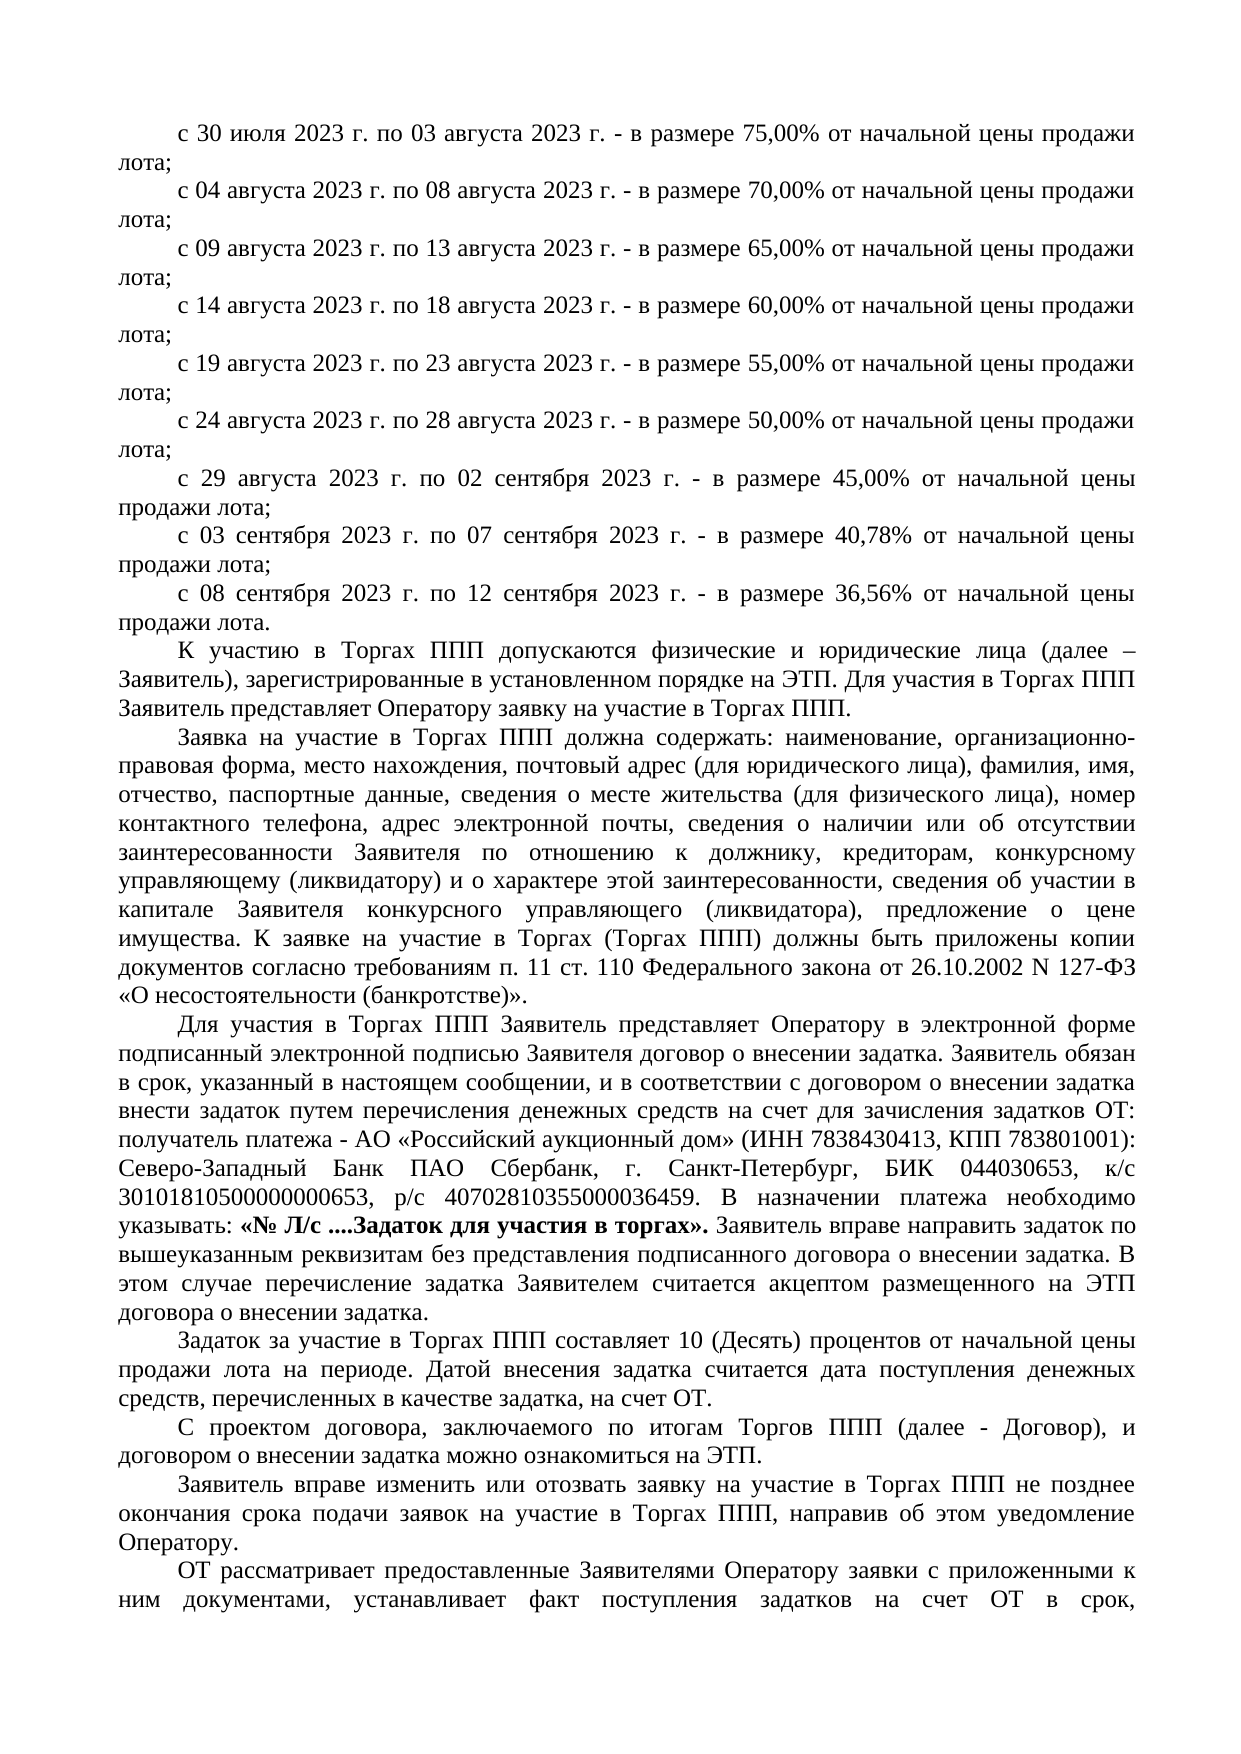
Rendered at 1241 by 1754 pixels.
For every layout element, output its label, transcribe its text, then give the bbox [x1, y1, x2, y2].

text Заявитель вправе изменить или отозвать заявку на участие в Торгах ППП не позднее окончания срока подачи заявок на участие в Торгах ППП, направив об этом уведомление Оператору. [118, 1469, 1137, 1556]
text с 29 августа 2023 г. по 02 сентября 2023 г. - в размере 45,00% от начальной цены продажи лота; [118, 463, 1137, 521]
text с 03 сентября 2023 г. по 07 сентября 2023 г. - в размере 40,78% от начальной цены продажи лота; [118, 521, 1137, 578]
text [118, 1556, 1137, 1613]
text К участию в Торгах ППП допускаются физические и юридические лица (далее – Заявитель), зарегистрированные в установленном порядке на ЭТП. Для участия в Торгах ППП Заявитель представляет Оператору заявку на участие в Торгах ППП. [118, 636, 1137, 722]
text Для участия в Торгах ППП Заявитель представляет Оператору в электронной форме подписанный электронной подписью Заявителя договор о внесении задатка. Заявитель обязан в срок, указанный в настоящем сообщении, и в соответствии с договором о внесении задатка внести задаток путем перечисления денежных средств на счет для зачисления задатков ОТ: получатель платежа - АО «Российский аукционный дом» (ИНН 7838430413, КПП 783801001): Северо-Западный Банк ПАО Сбербанк, г. Санкт-Петербург, БИК 044030653, к/с 30101810500000000653, р/с 40702810355000036459. В назначении платежа необходимо указывать: «№ Л/с ....Задаток для участия в торгах». Заявитель вправе направить задаток по вышеуказанным реквизитам без представления подписанного договора о внесении задатка. В этом случае перечисление задатка Заявителем считается акцептом размещенного на ЭТП договора о внесении задатка. [118, 1009, 1137, 1326]
text Задаток за участие в Торгах ППП составляет 10 (Десять) процентов от начальной цены продажи лота на периоде. Датой внесения задатка считается дата поступления денежных средств, перечисленных в качестве задатка, на счет ОТ. [118, 1326, 1137, 1412]
text с 14 августа 2023 г. по 18 августа 2023 г. - в размере 60,00% от начальной цены продажи лота; [118, 291, 1137, 348]
text с 24 августа 2023 г. по 28 августа 2023 г. - в размере 50,00% от начальной цены продажи лота; [118, 406, 1137, 463]
text с 30 июля 2023 г. по 03 августа 2023 г. - в размере 75,00% от начальной цены продажи лота; [118, 118, 1137, 176]
text с 04 августа 2023 г. по 08 августа 2023 г. - в размере 70,00% от начальной цены продажи лота; [118, 176, 1137, 233]
text с 09 августа 2023 г. по 13 августа 2023 г. - в размере 65,00% от начальной цены продажи лота; [118, 233, 1137, 291]
text с 19 августа 2023 г. по 23 августа 2023 г. - в размере 55,00% от начальной цены продажи лота; [118, 348, 1137, 406]
text с 08 сентября 2023 г. по 12 сентября 2023 г. - в размере 36,56% от начальной цены продажи лота. [118, 578, 1137, 636]
text С проектом договора, заключаемого по итогам Торгов ППП (далее - Договор), и договором о внесении задатка можно ознакомиться на ЭТП. [118, 1412, 1137, 1469]
text Заявка на участие в Торгах ППП должна содержать: наименование, организационно-правовая форма, место нахождения, почтовый адрес (для юридического лица), фамилия, имя, отчество, паспортные данные, сведения о месте жительства (для физического лица), номер контактного телефона, адрес электронной почты, сведения о наличии или об отсутствии заинтересованности Заявителя по отношению к должнику, кредиторам, конкурсному управляющему (ликвидатору) и о характере этой заинтересованности, сведения об участии в капитале Заявителя конкурсного управляющего (ликвидатора), предложение о цене имущества. К заявке на участие в Торгах (Торгах ППП) должны быть приложены копии документов согласно требованиям п. 11 ст. 110 Федерального закона от 26.10.2002 N 127-ФЗ «О несостоятельности (банкротстве)». [118, 722, 1137, 1009]
